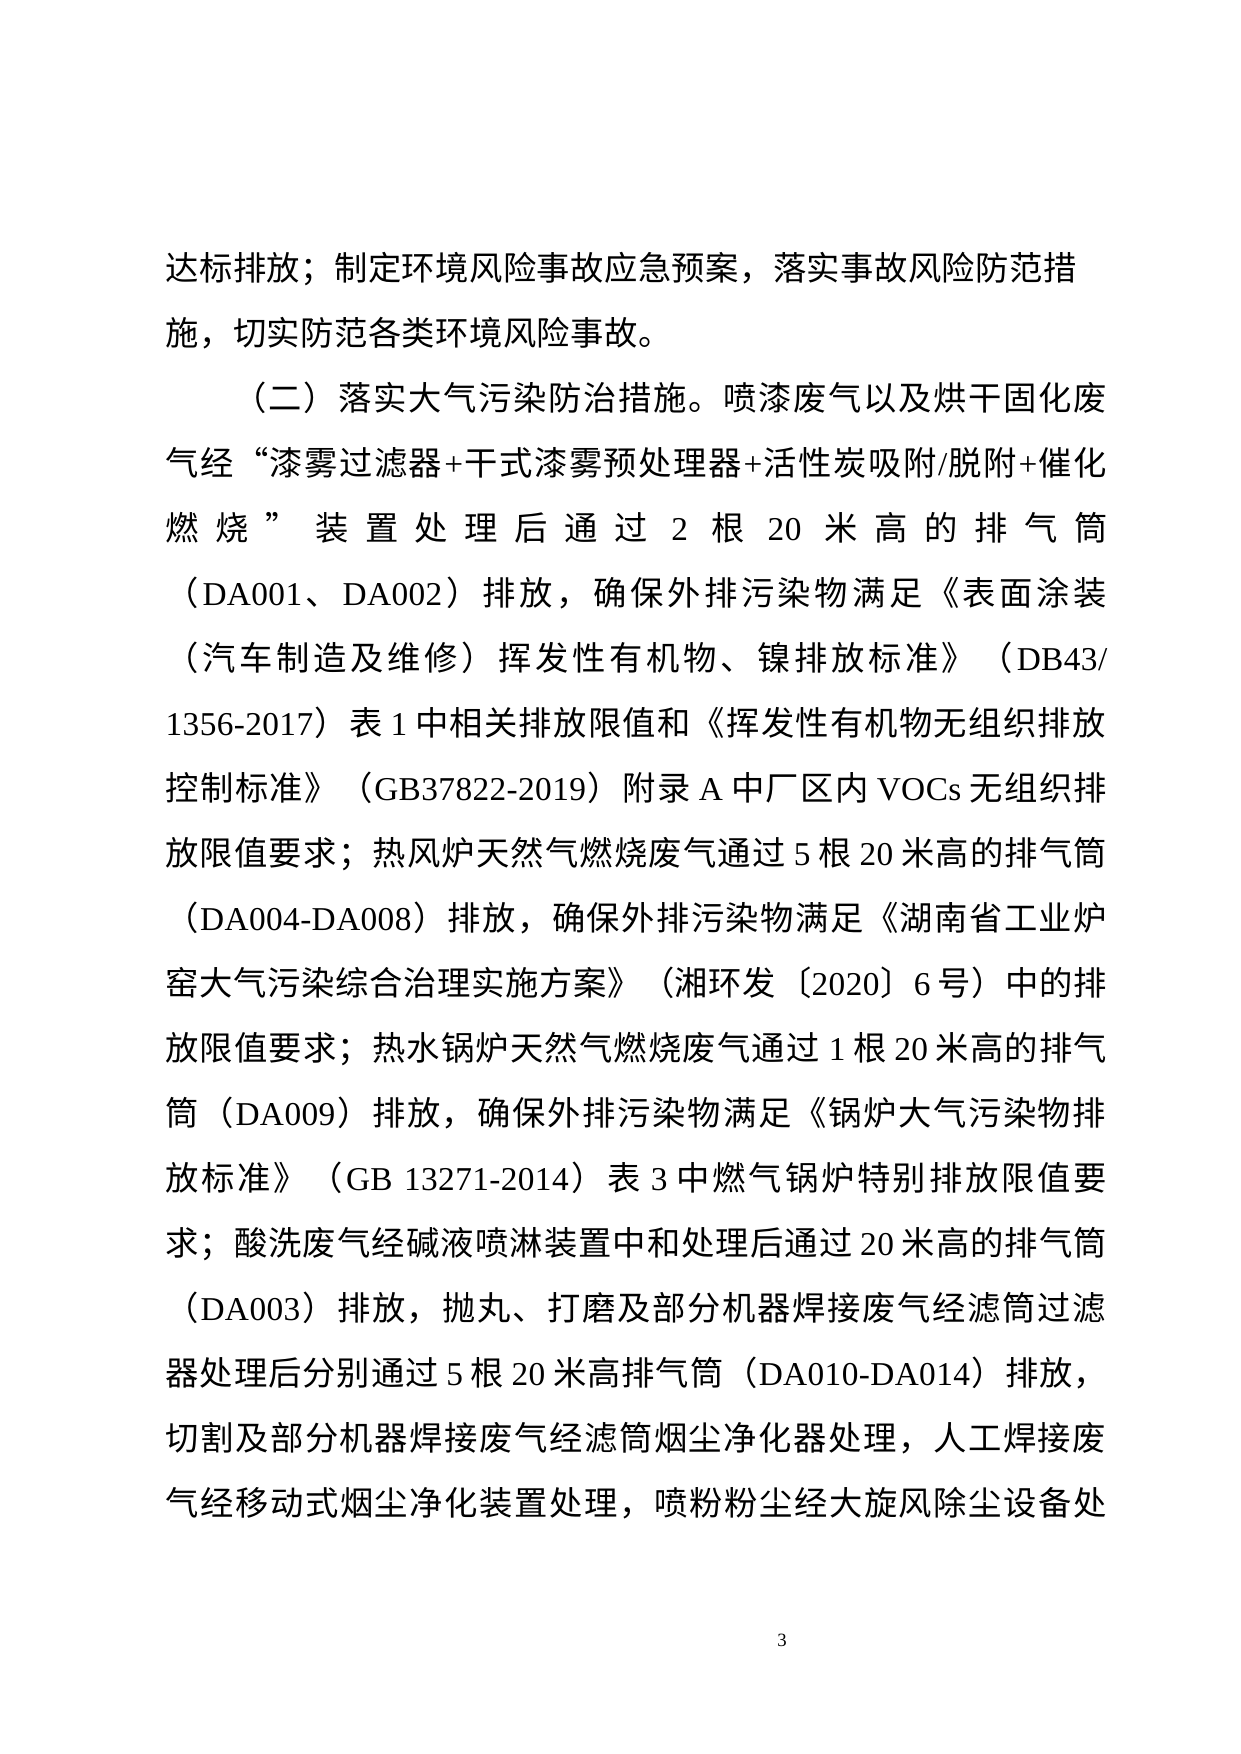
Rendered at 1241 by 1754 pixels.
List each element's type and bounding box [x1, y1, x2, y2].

text [165, 363, 1107, 1533]
list [165, 233, 1107, 363]
